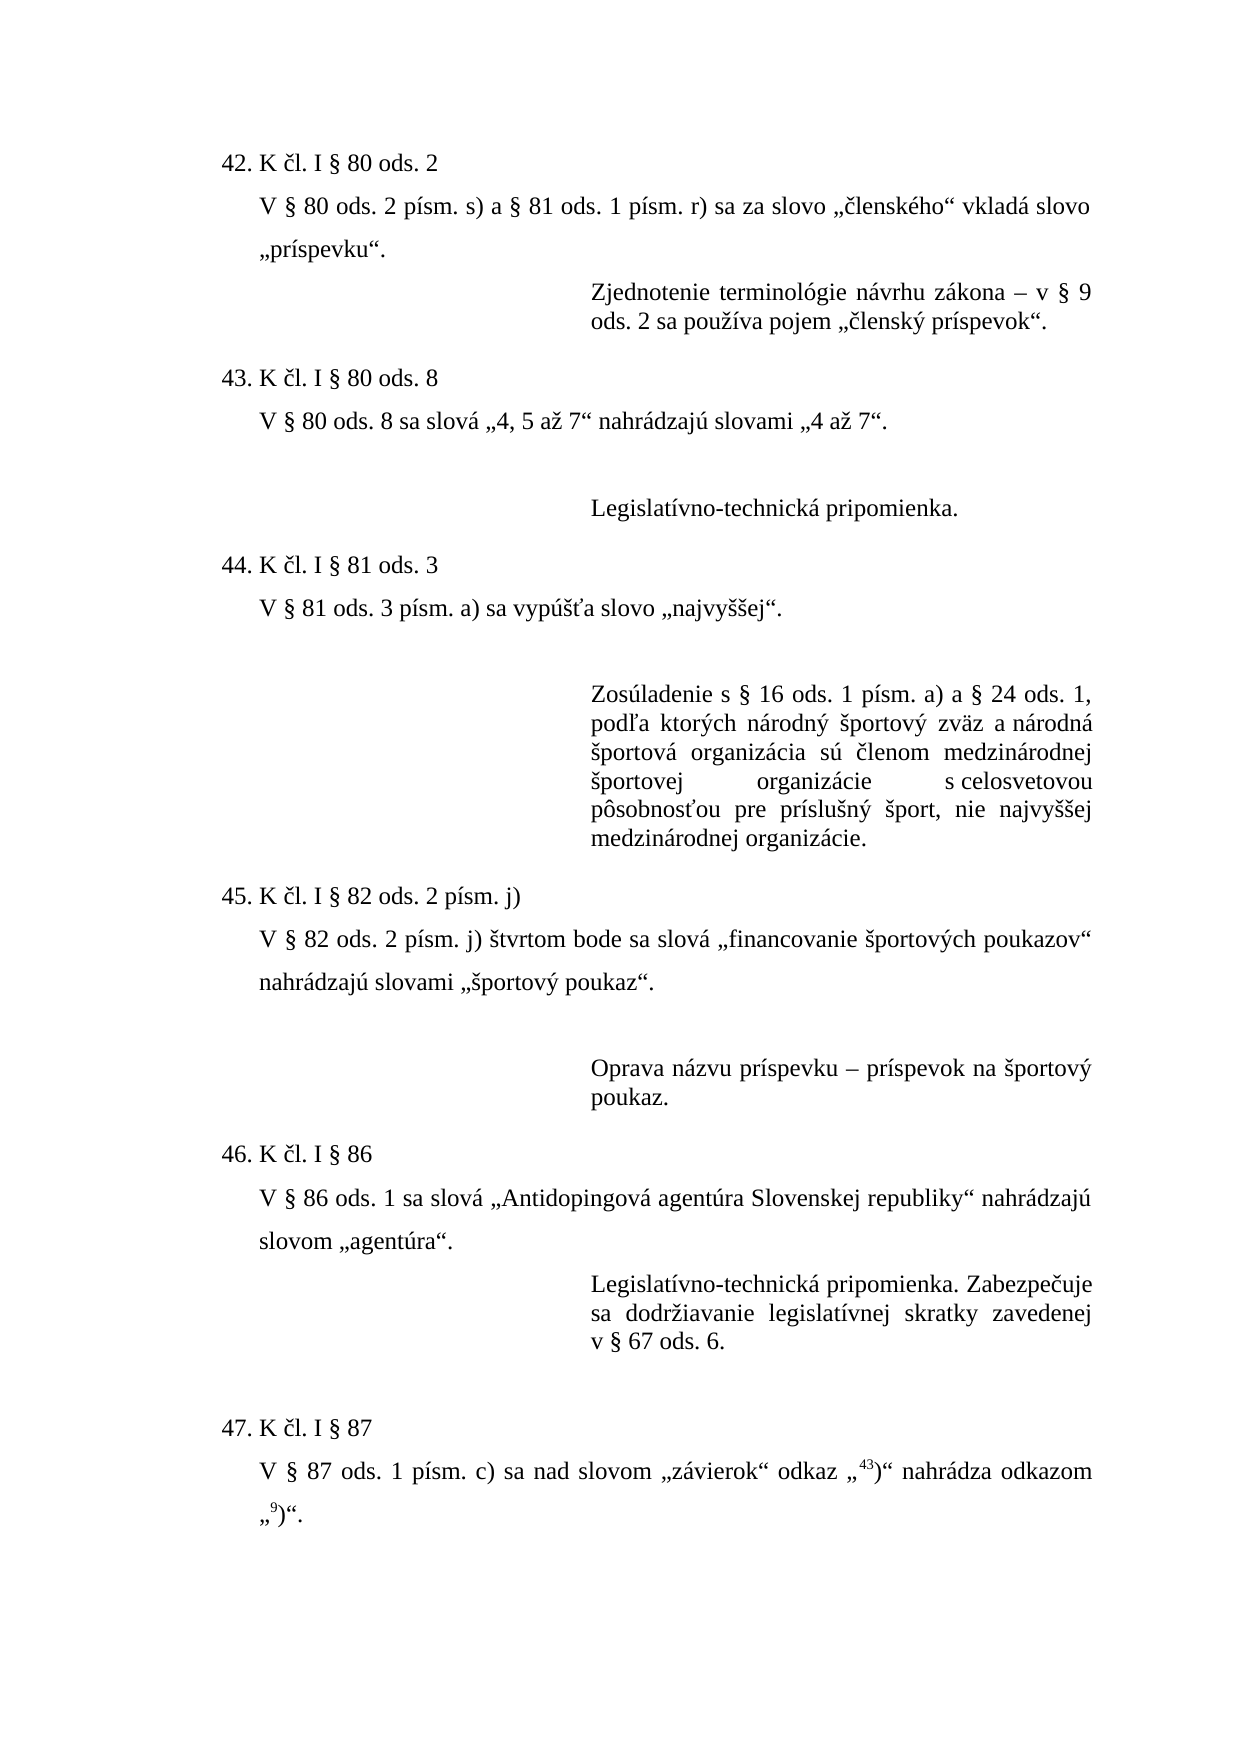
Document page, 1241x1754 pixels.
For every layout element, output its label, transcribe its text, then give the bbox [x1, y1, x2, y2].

list K čl. I § 87 [221, 1413, 1093, 1441]
list K čl. I § 80 ods. 8 [221, 363, 1093, 392]
list V § 80 ods. 8 sa slová „4, 5 až 7“ nahrádzajú slovami „4 až 7“. [259, 406, 1093, 435]
list V § 87 ods. 1 písm. c) sa nad slovom „závierok“ odkaz „43)“ nahrádza odkazom „9)“. [259, 1456, 1093, 1528]
list V § 81 ods. 3 písm. a) sa vypúšťa slovo „najvyššej“. [259, 593, 1093, 622]
list Oprava názvu príspevku – príspevok na športový poukaz. [591, 1053, 1093, 1111]
list K čl. I § 82 ods. 2 písm. j) [221, 881, 1093, 909]
list V § 86 ods. 1 sa slová „Antidopingová agentúra Slovenskej republiky“ nahrádzajú slovom „agentúra“. [259, 1183, 1093, 1254]
list Zosúladenie s § 16 ods. 1 písm. a) a § 24 ods. 1, podľa ktorých národný športový zväz a národná športová organizácia sú členom medzinárodnej športovej organizácie s celosvetovou pôsobnosťou pre príslušný šport, nie najvyššej medzinárodnej organizácie. [591, 679, 1093, 852]
list Legislatívno-technická pripomienka. [591, 493, 1093, 521]
list V § 80 ods. 2 písm. s) a § 81 ods. 1 písm. r) sa za slovo „členského“ vkladá slovo „príspevku“. [259, 191, 1093, 263]
list V § 82 ods. 2 písm. j) štvrtom bode sa slová „financovanie športových poukazov“ nahrádzajú slovami „športový poukaz“. [259, 924, 1093, 996]
list K čl. I § 80 ods. 2 [221, 148, 1093, 176]
list K čl. I § 86 [221, 1139, 1093, 1168]
list K čl. I § 81 ods. 3 [221, 550, 1093, 579]
list Zjednotenie terminológie návrhu zákona – v § 9 ods. 2 sa používa pojem „členský príspevok“. [591, 277, 1093, 334]
list Legislatívno-technická pripomienka. Zabezpečuje sa dodržiavanie legislatívnej skratky zavedenej v § 67 ods. 6. [591, 1269, 1093, 1355]
